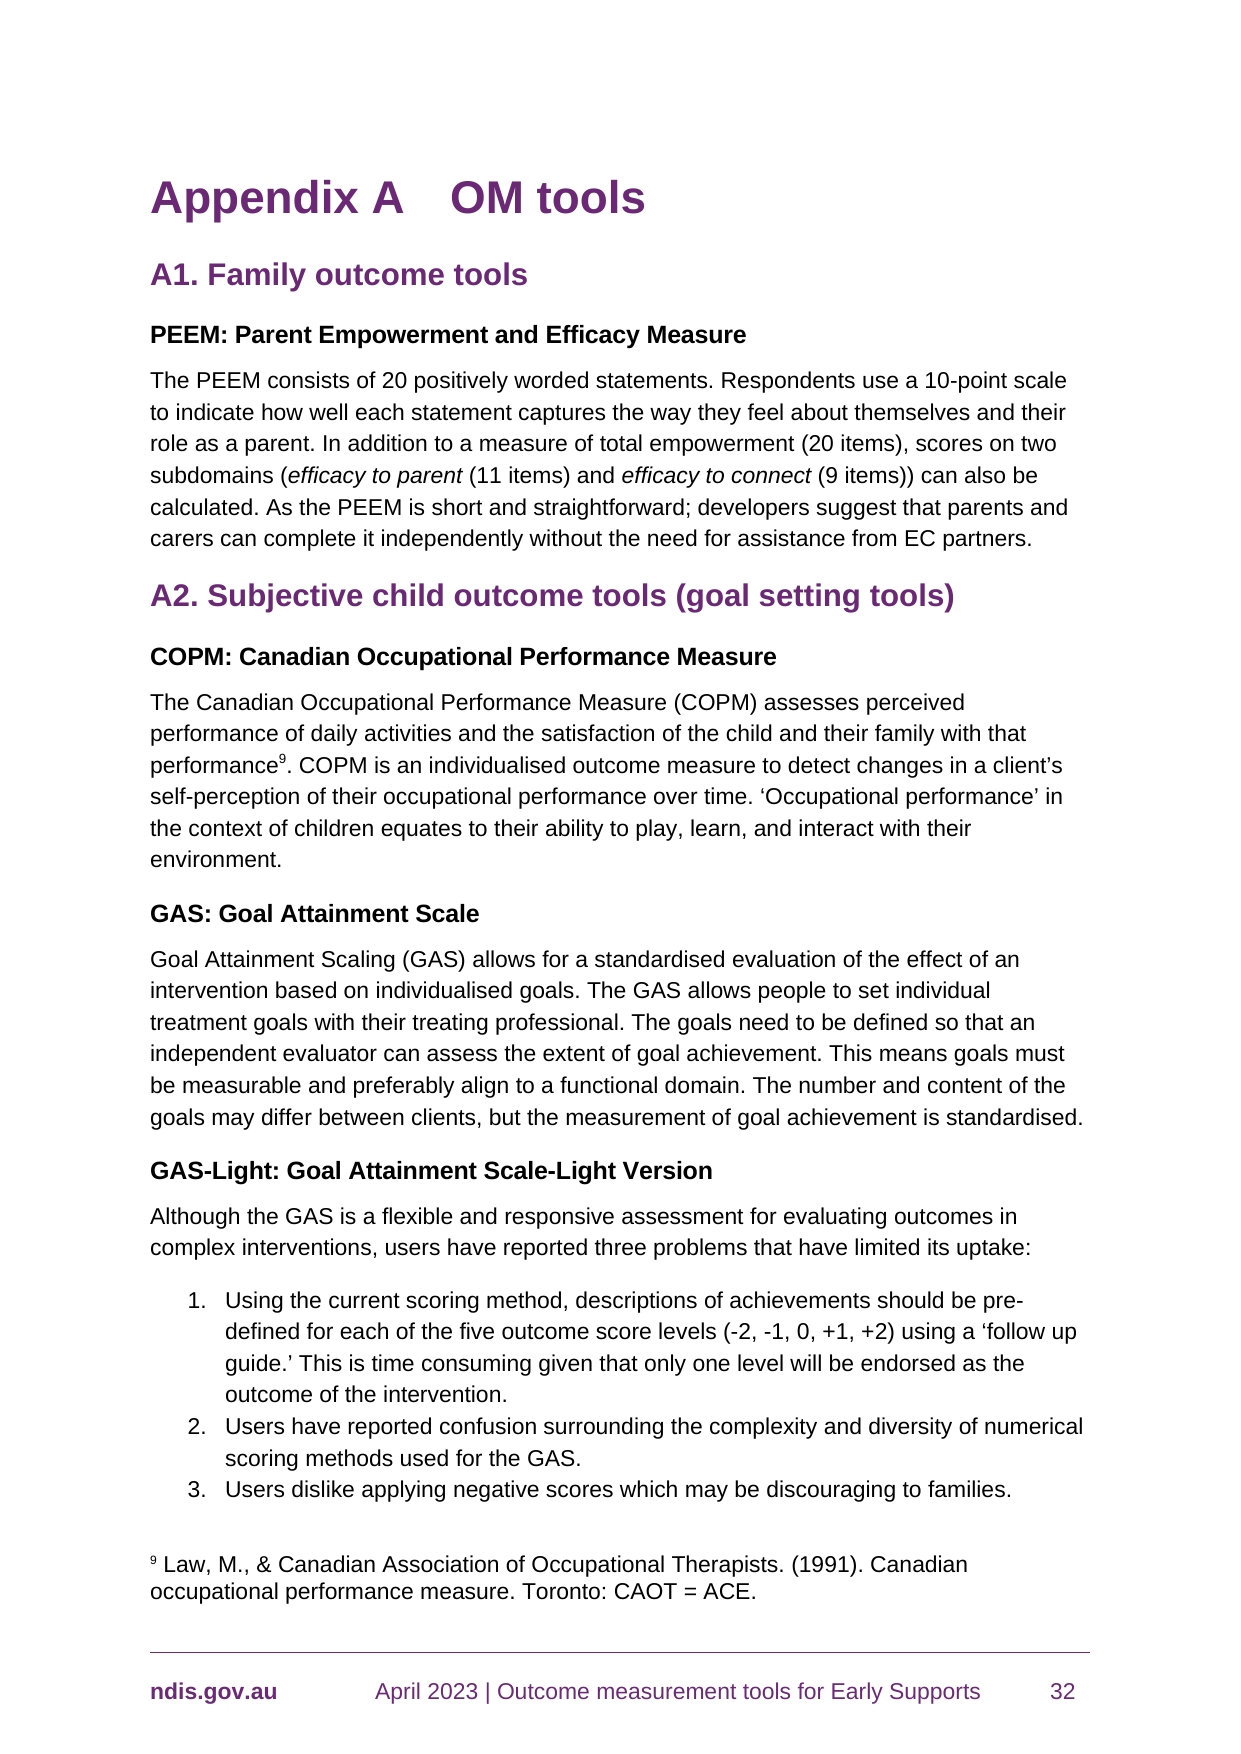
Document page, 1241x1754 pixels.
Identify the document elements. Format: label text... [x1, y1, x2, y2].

list Using the current scoring method, descriptions of achievements should be pre-defined for each of the five outcome score levels (-2, -1, 0, +1, +2) using a ‘follow up guide.’ This is time consuming given that only one level will be endorsed as the outcome of the intervention. [187, 1287, 1090, 1408]
subtitle A2. Subjective child outcome tools (goal setting tools) [150, 577, 1090, 613]
subtitle PEEM: Parent Empowerment and Efficacy Measure [150, 320, 1090, 349]
subtitle COPM: Canadian Occupational Performance Measure [150, 641, 1090, 670]
text Although the GAS is a flexible and responsive assessment for evaluating outcomes in complex interventions, users have reported three problems that have limited its uptake: [150, 1203, 1090, 1261]
text The PEEM consists of 20 positively worded statements. Respondents use a 10-point scale to indicate how well each statement captures the way they feel about themselves and their role as a parent. In addition to a measure of total empowerment (20 items), scores on two subdomains (efficacy to parent (11 items) and efficacy to connect (9 items)) can also be calculated. As the PEEM is short and straightforward; developers suggest that parents and carers can complete it independently without the need for assistance from EC partners. [150, 367, 1090, 551]
subtitle A1. Family outcome tools [150, 256, 1090, 292]
text Goal Attainment Scaling (GAS) allows for a standardised evaluation of the effect of an intervention based on individualised goals. The GAS allows people to set individual treatment goals with their treating professional. The goals need to be defined so that an independent evaluator can assess the extent of goal achievement. This means goals must be measurable and preferably align to a functional domain. The number and content of the goals may differ between clients, but the measurement of goal achievement is standardised. [150, 946, 1090, 1130]
subtitle GAS: Goal Attainment Scale [150, 899, 1090, 927]
list Users have reported confusion surrounding the complexity and diversity of numerical scoring methods used for the GAS. [187, 1413, 1090, 1471]
text OM tools [150, 171, 1090, 223]
subtitle GAS-Light: Goal Attainment Scale-Light Version [150, 1156, 1090, 1184]
text The Canadian Occupational Performance Measure (COPM) assesses perceived performance of daily activities and the satisfaction of the child and their family with that performance. COPM is an individualised outcome measure to detect changes in a client’s self-perception of their occupational performance over time. ‘Occupational performance’ in the context of children equates to their ability to play, learn, and interact with their environment. [150, 688, 1090, 873]
list Users dislike applying negative scores which may be discouraging to families. [187, 1476, 1090, 1502]
